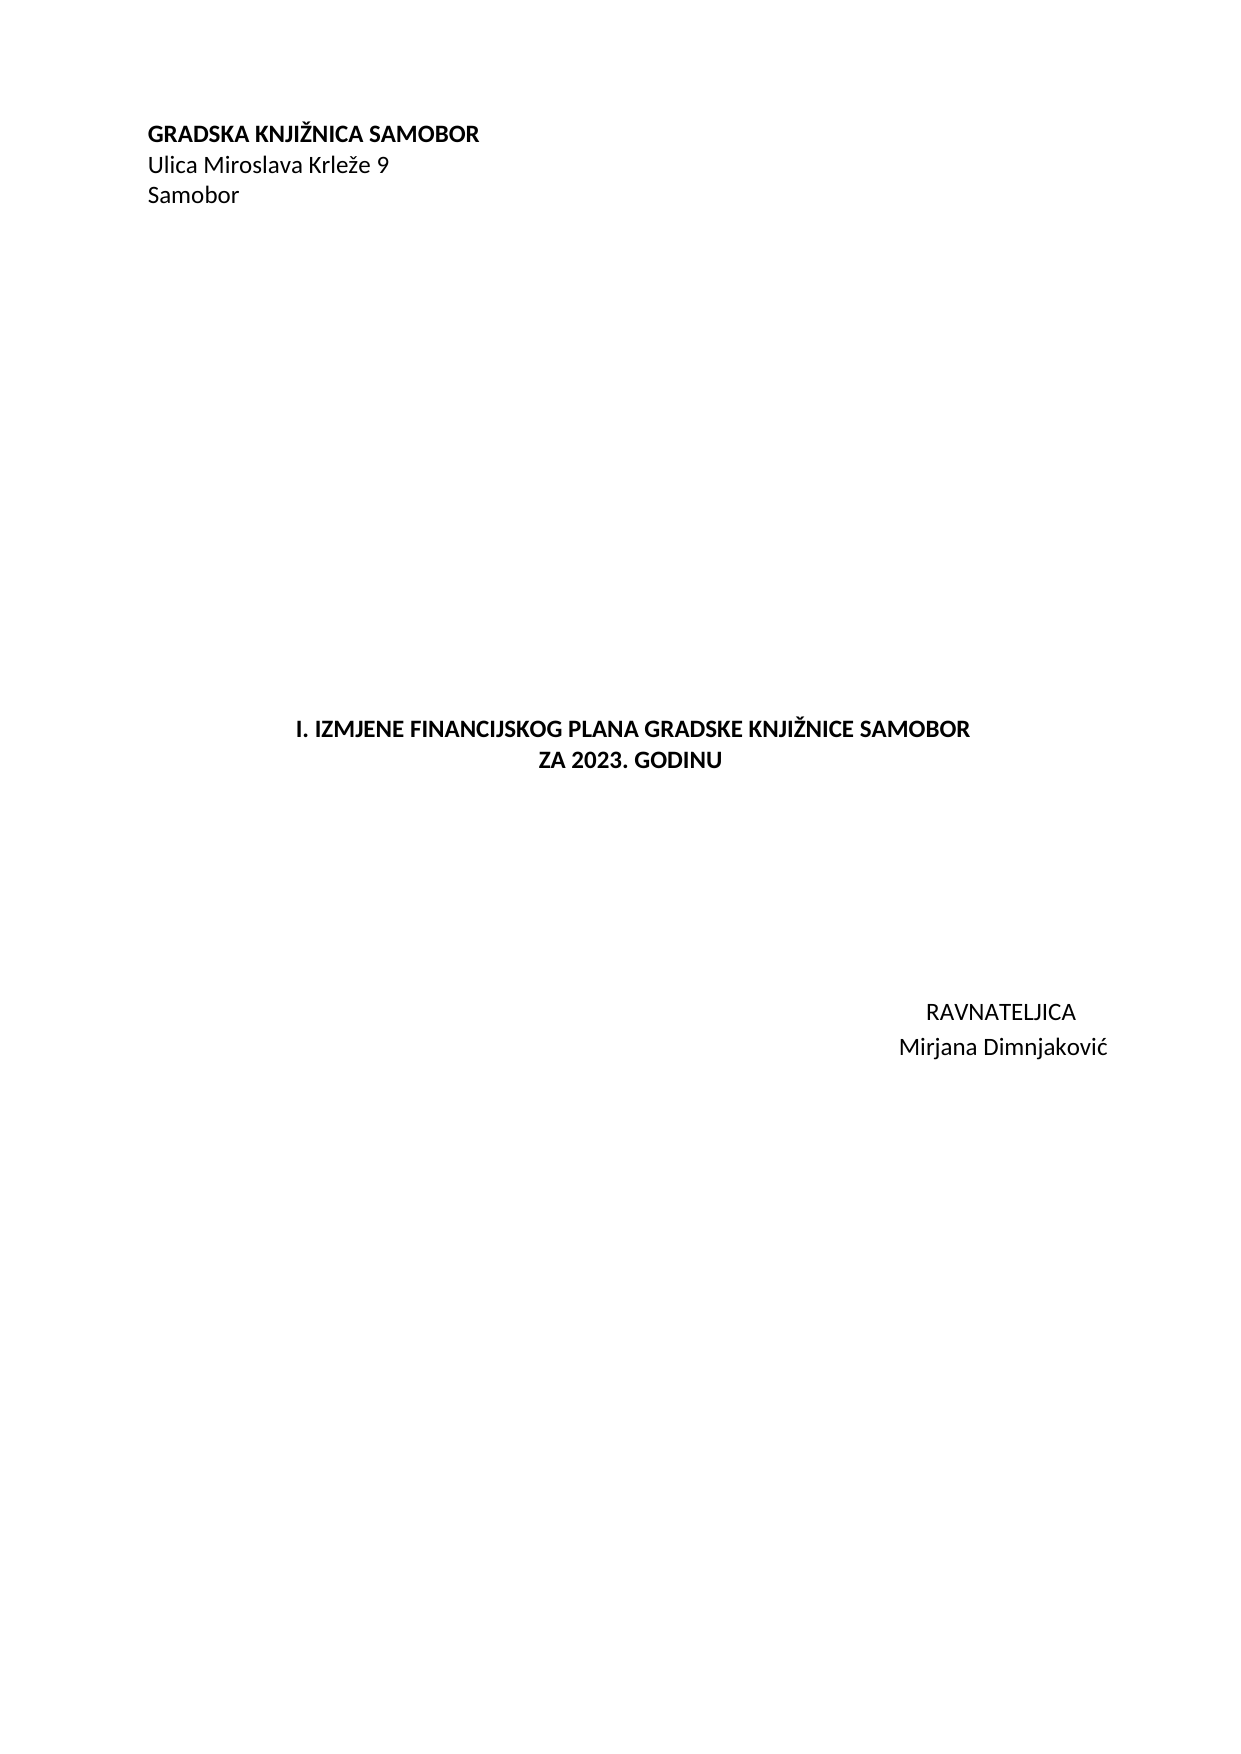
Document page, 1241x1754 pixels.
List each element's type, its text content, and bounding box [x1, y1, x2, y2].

text Ulica Miroslava Krleže 9 [148, 149, 1107, 179]
text ZA 2023. GODINU [148, 744, 1107, 775]
text GRADSKA KNJIŽNICA SAMOBOR [148, 118, 1107, 149]
text Samobor [148, 179, 1107, 210]
text I. IZMJENE FINANCIJSKOG PLANA GRADSKE KNJIŽNICE SAMOBOR [148, 714, 1107, 744]
text RAVNATELJICA Mirjana Dimnjaković [148, 996, 1107, 1062]
